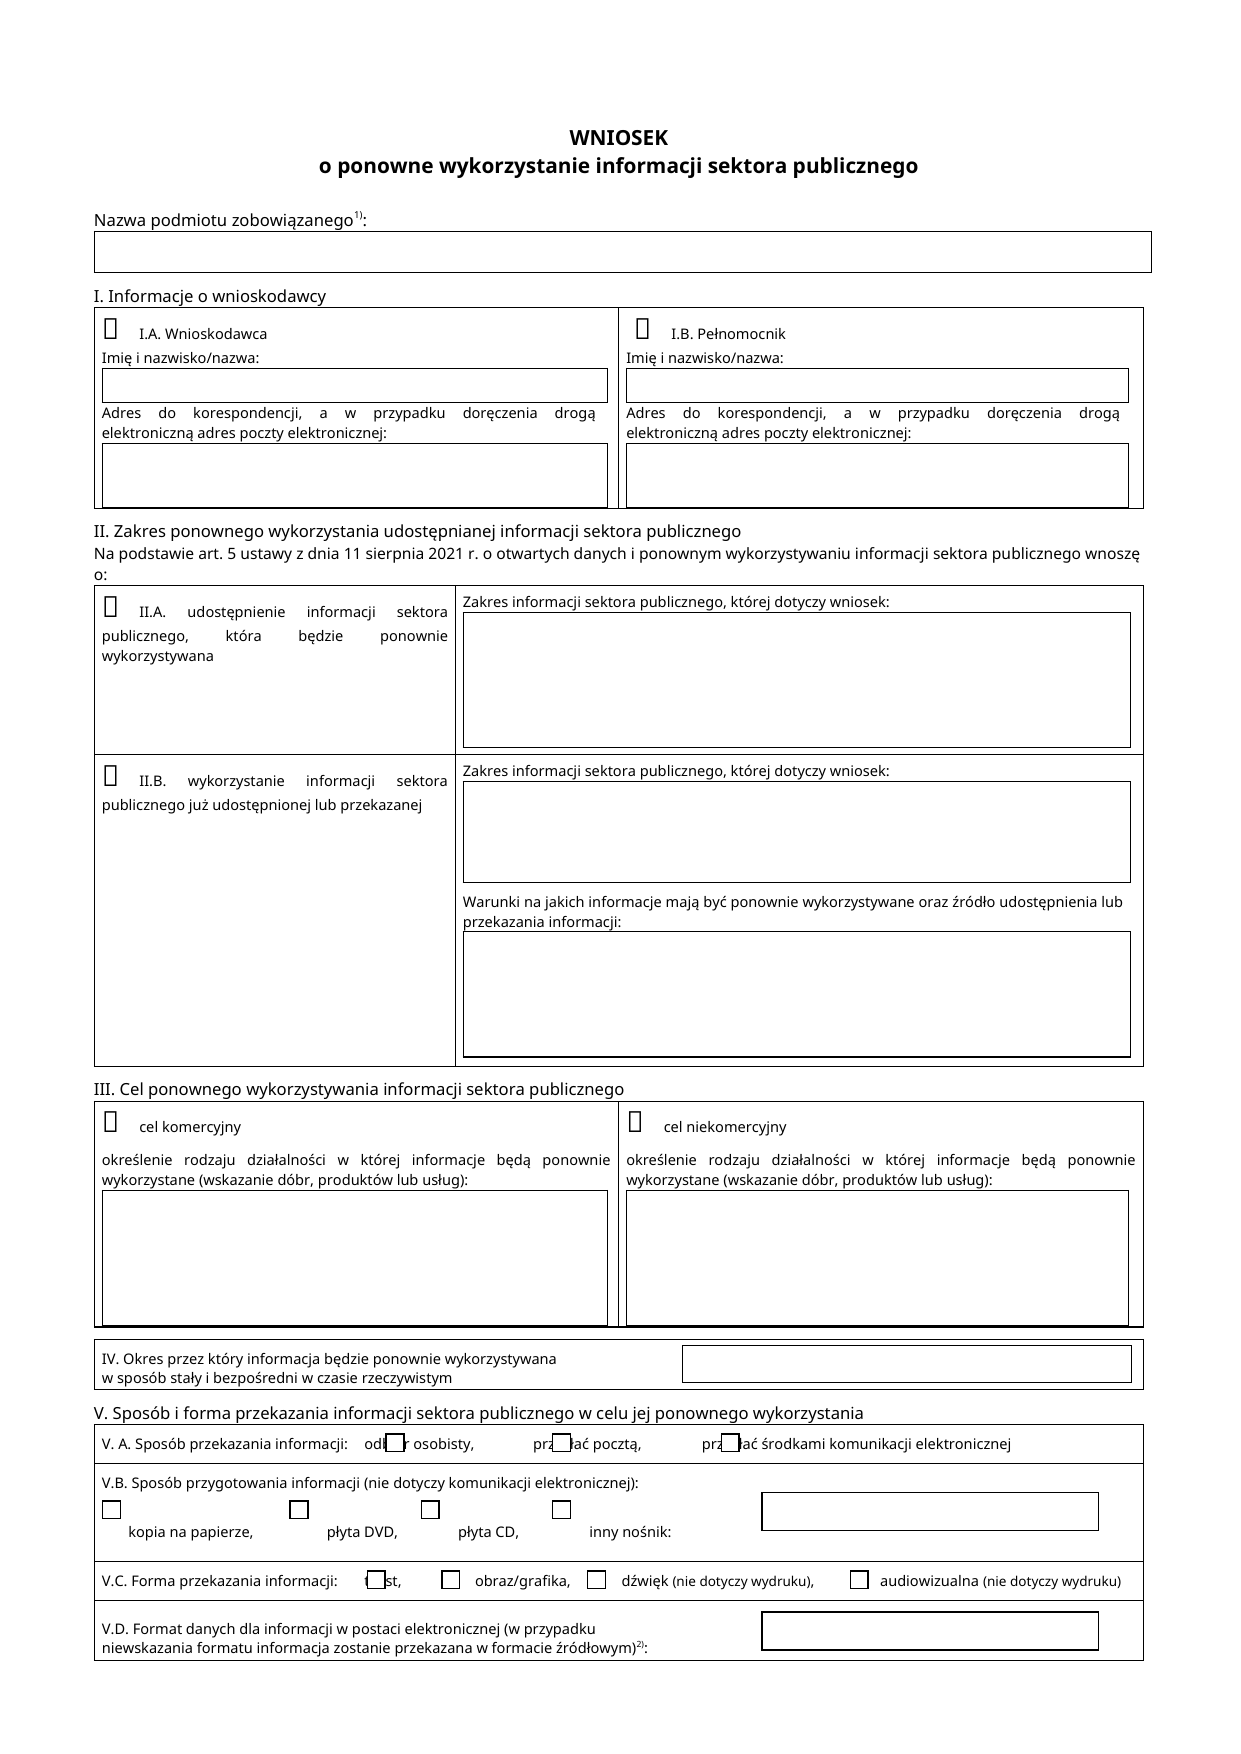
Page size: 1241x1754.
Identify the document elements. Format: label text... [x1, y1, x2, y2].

table_header [95, 232, 1151, 272]
table_cell V.B. Sposób przygotowania informacji (nie dotyczy komunikacji elektronicznej): kopia na papierze, płyta DVD, płyta CD, inny nośnik: [95, 1464, 1143, 1561]
table_cell V.C. Forma przekazania informacji: tekst, obraz/grafika, dźwięk (nie dotyczy wydruku), audiowizualna (nie dotyczy wydruku) [95, 1562, 1143, 1600]
text III. Cel ponownego wykorzystywania informacji sektora publicznego [94, 1078, 1144, 1101]
text V. Sposób i forma przekazania informacji sektora publicznego w celu jej ponownego wykorzystania [94, 1401, 1144, 1424]
text Na podstawie art. 5 ustawy z dnia 11 sierpnia 2021 r. o otwartych danych i ponownym wykorzystywaniu informacji sektora publicznego wnoszę o: [94, 543, 1144, 585]
text II. Zakres ponownego wykorzystania udostępnianej informacji sektora publicznego [94, 520, 1144, 543]
text I. Informacje o wnioskodawcy [94, 284, 1144, 307]
table_header I.A. Wnioskodawca Imię i nazwisko/nazwa: Adres do korespondencji, a w przypadku doręczenia drogą elektroniczną adres poczty elektronicznej: [95, 308, 618, 508]
table_cell Zakres informacji sektora publicznego, której dotyczy wniosek: Warunki na jakich informacje mają być ponownie wykorzystywane oraz źródło udostępnienia lub przekazania informacji: [456, 755, 1143, 1066]
table_cell V.D. Format danych dla informacji w postaci elektronicznej (w przypadku niewskazania formatu informacja zostanie przekazana w formacie źródłowym)2): [95, 1601, 1143, 1659]
table_header I.B. Pełnomocnik Imię i nazwisko/nazwa: Adres do korespondencji, a w przypadku doręczenia drogą elektroniczną adres poczty elektronicznej: [619, 308, 1143, 508]
title WNIOSEK [94, 123, 1144, 151]
table_header IV. Okres przez który informacja będzie ponownie wykorzystywana w sposób stały i bezpośredni w czasie rzeczywistym [95, 1340, 1143, 1389]
text o ponowne wykorzystanie informacji sektora publicznego [94, 151, 1144, 180]
table_header cel niekomercyjny określenie rodzaju działalności w której informacje będą ponownie wykorzystane (wskazanie dóbr, produktów lub usług): [619, 1102, 1143, 1326]
text Nazwa podmiotu zobowiązanego1): [94, 208, 1144, 231]
table_header Zakres informacji sektora publicznego, której dotyczy wniosek: [456, 586, 1143, 754]
table_header II.A. udostępnienie informacji sektora publicznego, która będzie ponownie wykorzystywana [95, 586, 455, 754]
table_cell II.B. wykorzystanie informacji sektora publicznego już udostępnionej lub przekazanej [95, 755, 455, 1066]
table_header cel komercyjny określenie rodzaju działalności w której informacje będą ponownie wykorzystane (wskazanie dóbr, produktów lub usług): [95, 1102, 618, 1326]
table_header V. A. Sposób przekazania informacji: odbiór osobisty, przesłać pocztą, przesłać środkami komunikacji elektronicznej [95, 1425, 1143, 1463]
